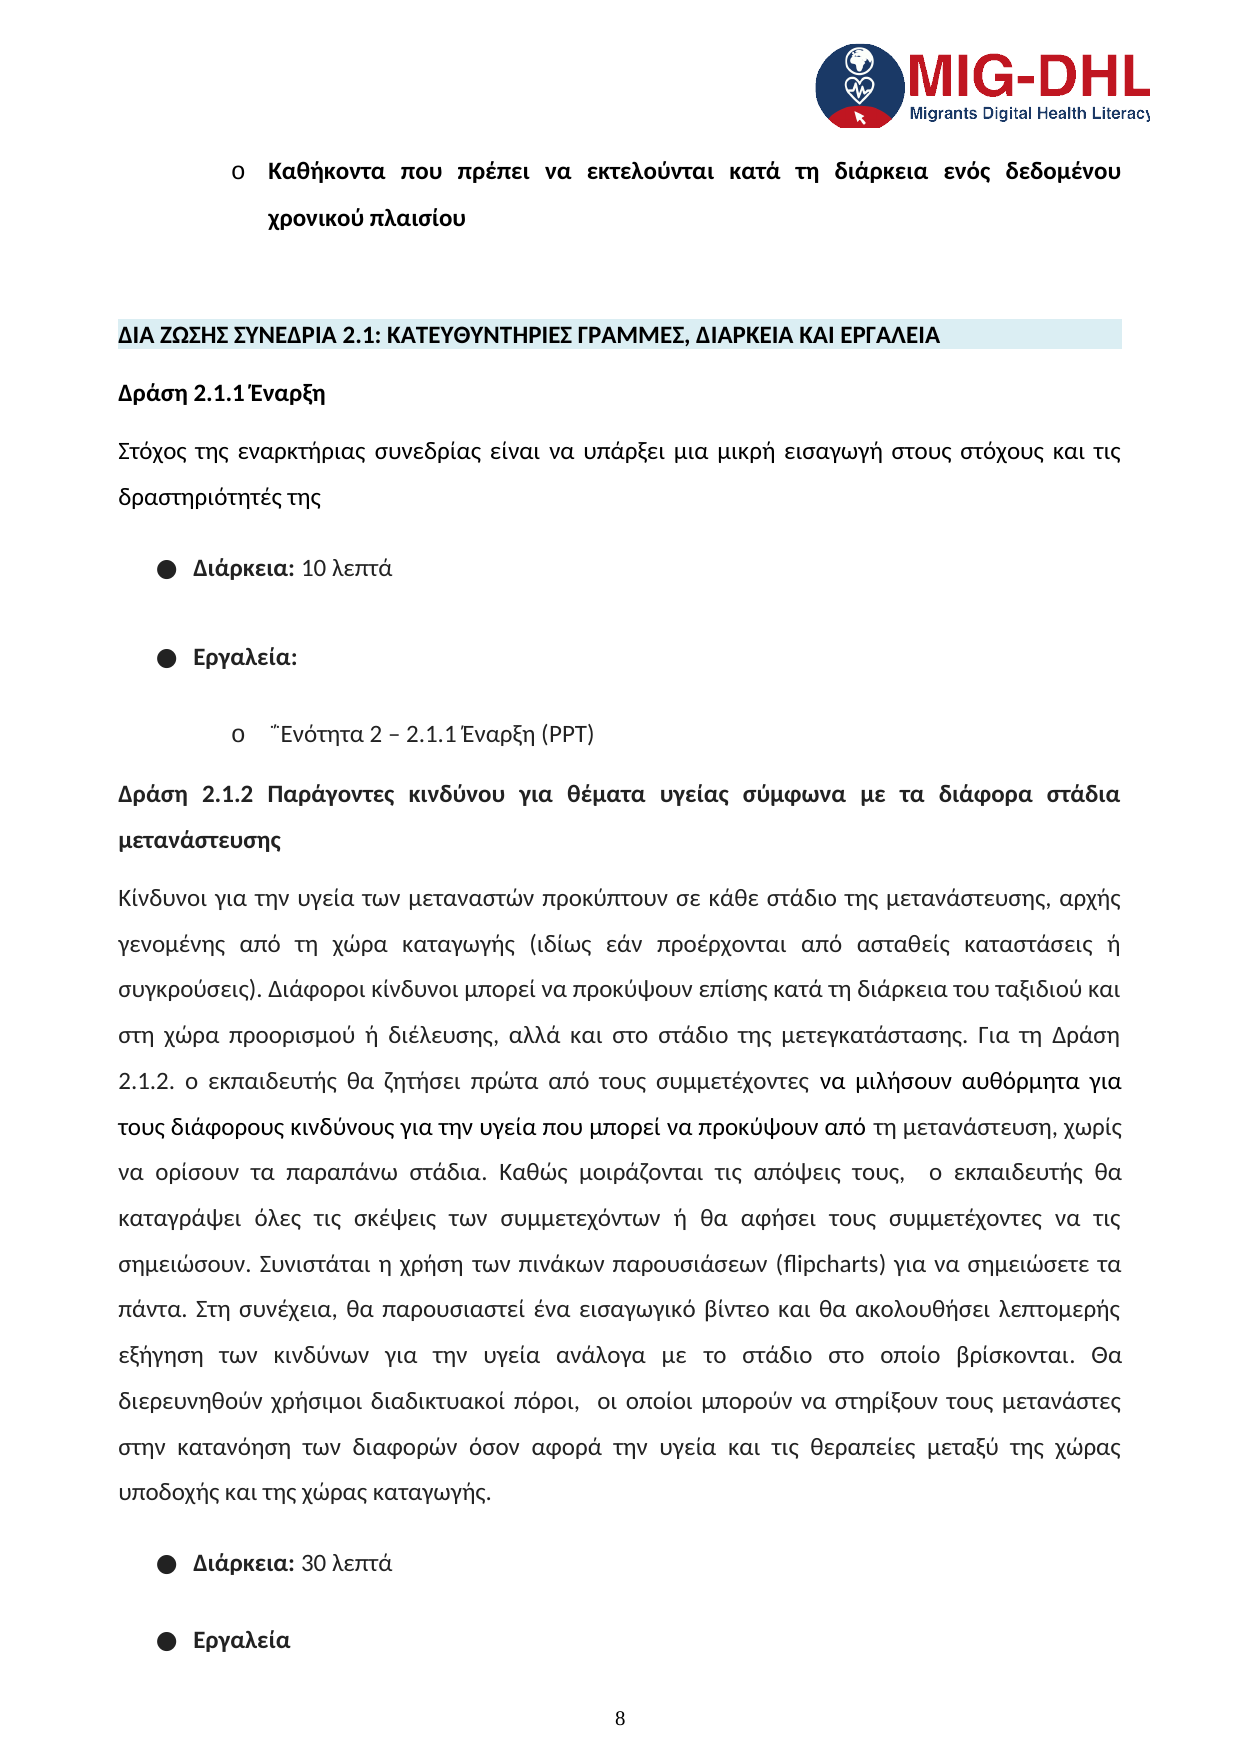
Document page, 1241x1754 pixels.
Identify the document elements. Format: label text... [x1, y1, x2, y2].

list Καθήκοντα που πρέπει να εκτελούνται κατά τη διάρκεια ενός δεδομένου χρονικού πλαισίου [231, 155, 1122, 233]
text Κίνδυνοι για την υγεία των μεταναστών προκύπτουν σε κάθε στάδιο της μετανάστευσης, αρχής γενομένης από τη χώρα καταγωγής (ιδίως εάν προέρχονται από ασταθείς καταστάσεις ή συγκρούσεις). Διάφοροι κίνδυνοι μπορεί να προκύψουν επίσης κατά τη διάρκεια του ταξιδιού και στη χώρα προορισμού ή διέλευσης, αλλά και στο στάδιο της μετεγκατάστασης. Για τη Δράση 2.1.2. ο εκπαιδευτής θα ζητήσει πρώτα από τους συμμετέχοντες να μιλήσουν αυθόρμητα για τους διάφορους κινδύνους για την υγεία που μπορεί να προκύψουν από τη μετανάστευση, χωρίς να ορίσουν τα παραπάνω στάδια. Καθώς μοιράζονται τις απόψεις τους, ο εκπαιδευτής θα καταγράψει όλες τις σκέψεις των συμμετεχόντων ή θα αφήσει τους συμμετέχοντες να τις σημειώσουν. Συνιστάται η χρήση των πινάκων παρουσιάσεων (flipcharts) για να σημειώσετε τα πάντα. Στη συνέχεια, θα παρουσιαστεί ένα εισαγωγικό βίντεο και θα ακολουθήσει λεπτομερής εξήγηση των κινδύνων για την υγεία ανάλογα με το στάδιο στο οποίο βρίσκονται. Θα διερευνηθούν χρήσιμοι διαδικτυακοί πόροι, οι οποίοι μπορούν να στηρίξουν τους μετανάστες στην κατανόηση των διαφορών όσον αφορά την υγεία και τις θεραπείες μεταξύ της χώρας υποδοχής και της χώρας καταγωγής. [118, 882, 1122, 1507]
list ΅Ενότητα 2 – 2.1.1 Έναρξη (PPT) [231, 718, 1122, 750]
text Δράση 2.1.2 Παράγοντες κινδύνου για θέματα υγείας σύμφωνα με τα διάφορα στάδια μετανάστευσης [118, 778, 1122, 854]
text Δράση 2.1.1 Έναρξη [118, 377, 1122, 407]
list Διάρκεια: 10 λεπτά [156, 539, 1122, 590]
text ΔΙΑ ΖΩΣΗΣ ΣΥΝΕΔΡΙΑ 2.1: ΚΑΤΕΥΘΥΝΤΗΡΙΕΣ ΓΡΑΜΜΕΣ, ΔΙΑΡΚΕΙΑ ΚΑΙ ΕΡΓΑΛΕΙΑ [118, 319, 1122, 349]
text Στόχος της εναρκτήριας συνεδρίας είναι να υπάρξει μια μικρή εισαγωγή στους στόχους και τις δραστηριότητές της [118, 435, 1122, 511]
list Διάρκεια: 30 λεπτά [156, 1535, 1122, 1586]
list Εργαλεία [156, 1612, 1122, 1663]
list Εργαλεία: [156, 628, 1122, 680]
picture [815, 43, 1150, 128]
